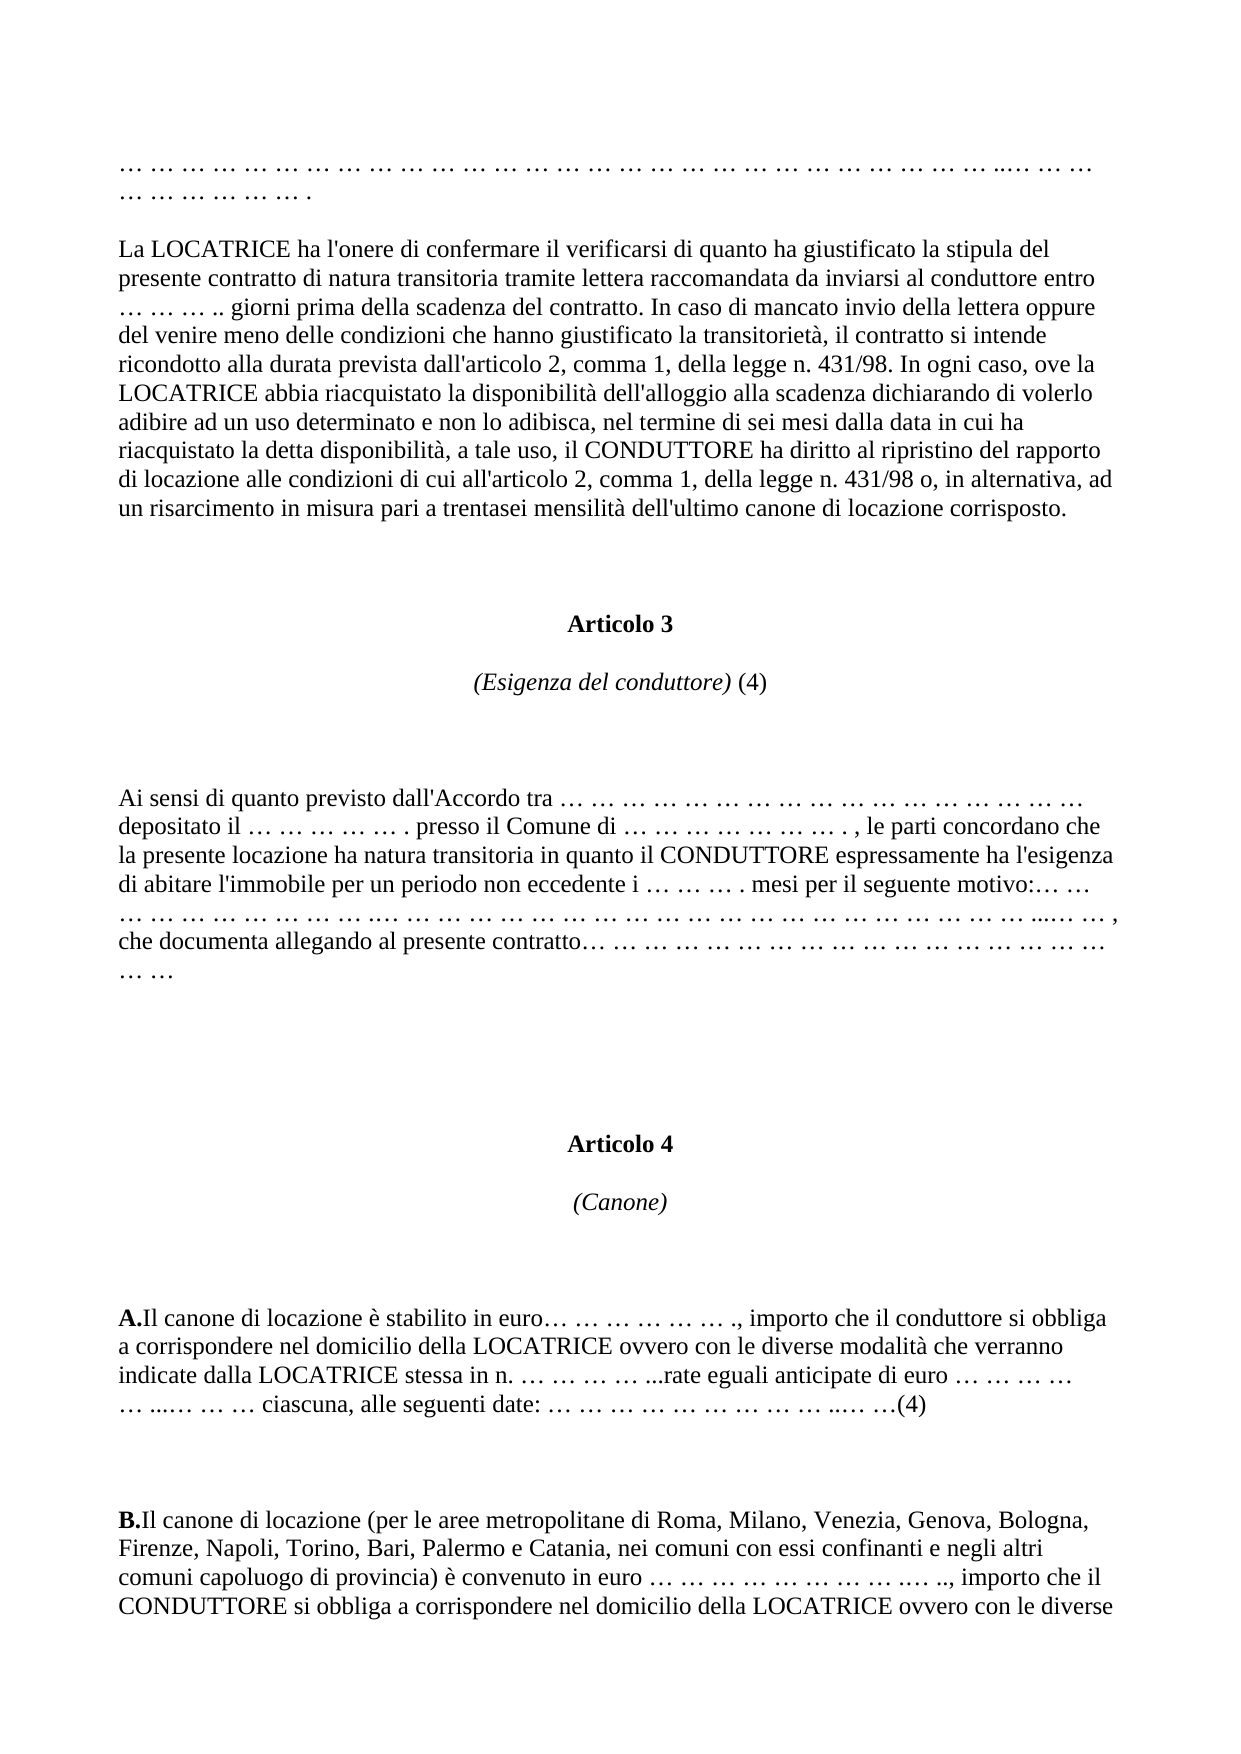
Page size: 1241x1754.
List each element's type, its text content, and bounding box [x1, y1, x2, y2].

text (Canone) [118, 1187, 1122, 1216]
text Articolo 4 [118, 1129, 1122, 1158]
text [118, 1505, 1122, 1620]
text Articolo 3 [118, 609, 1122, 638]
text La LOCATRICE ha l'onere di confermare il verificarsi di quanto ha giustificato la stipula del presente contratto di natura transitoria tramite lettera raccomandata da inviarsi al conduttore entro … … … .. giorni prima della scadenza del contratto. In caso di mancato invio della lettera oppure del venire meno delle condizioni che hanno giustificato la transitorietà, il contratto si intende ricondotto alla durata prevista dall'articolo 2, comma 1, della legge n. 431/98. In ogni caso, ove la LOCATRICE abbia riacquistato la disponibilità dell'alloggio alla scadenza dichiarando di volerlo adibire ad un uso determinato e non lo adibisca, nel termine di sei mesi dalla data in cui ha riacquistato la detta disponibilità, a tale uso, il CONDUTTORE ha diritto al ripristino del rapporto di locazione alle condizioni di cui all'articolo 2, comma 1, della legge n. 431/98 o, in alternativa, ad un risarcimento in misura pari a trentasei mensilità dell'ultimo canone di locazione corrisposto. [118, 234, 1122, 522]
text A.Il canone di locazione è stabilito in euro… … … … … … ., importo che il conduttore si obbliga a corrispondere nel domicilio della LOCATRICE ovvero con le diverse modalità che verranno indicate dalla LOCATRICE stessa in n. … … … … ...rate eguali anticipate di euro … … … … … ...… … … ciascuna, alle seguenti date: … … … … … … … … … ..… …(4) [118, 1303, 1122, 1418]
text (Esigenza del conduttore) (4) [118, 667, 1122, 696]
text Ai sensi di quanto previsto dall'Accordo tra … … … … … … … … … … … … … … … … … depositato il … … … … … . presso il Comune di … … … … … … … . , le parti concordano che la presente locazione ha natura transitoria in quanto il CONDUTTORE espressamente ha l'esigenza di abitare l'immobile per un periodo non eccedente i … … … . mesi per il seguente motivo:… … … … … … … … … … .… … … … … … … … … … … … … … … … … … … … … ...… … , che documenta allegando al presente contratto… … … … … … … … … … … … … … … … … … … [118, 783, 1122, 984]
text … … … … … … … … … … … … … … … … … … … … … … … … … … … … ..… … … … … … … … … . [118, 148, 1122, 205]
